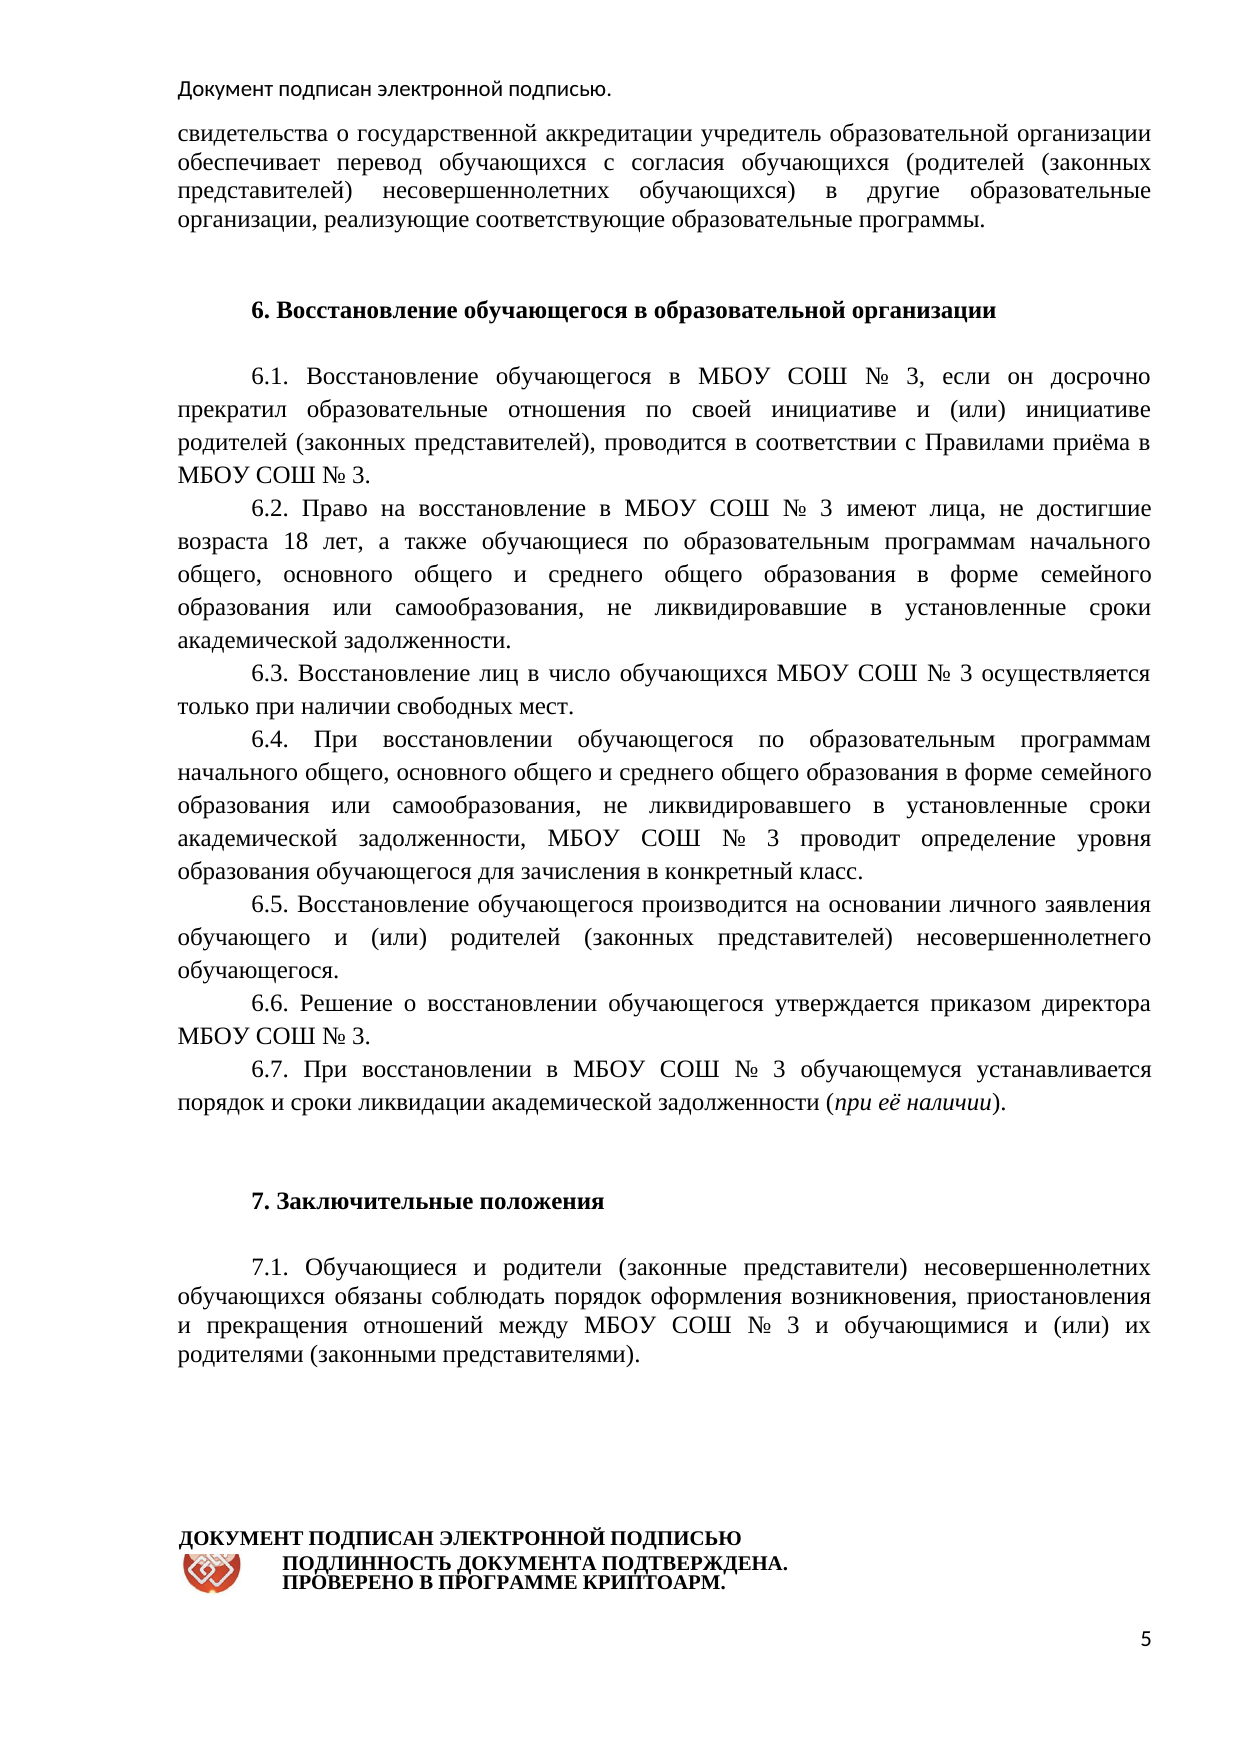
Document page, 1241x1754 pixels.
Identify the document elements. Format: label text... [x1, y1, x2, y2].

text 7. Заключительные положения [177, 1186, 1152, 1215]
text 6.3. Восстановление лиц в число обучающихся МБОУ СОШ № 3 осуществляется только при наличии свободных мест. [177, 658, 1152, 720]
picture [180, 1554, 243, 1596]
text 6.4. При восстановлении обучающегося по образовательным программам начального общего, основного общего и среднего общего образования в форме семейного образования или самообразования, не ликвидировавшего в установленные сроки академической задолженности, МБОУ СОШ № 3 проводит определение уровня образования обучающегося для зачисления в конкретный класс. [177, 724, 1152, 885]
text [177, 118, 1152, 233]
text 6. Восстановление обучающегося в образовательной организации [177, 295, 1152, 324]
table_cell [177, 1551, 1161, 1609]
text 7.1. Обучающиеся и родители (законные представители) несовершеннолетних обучающихся обязаны соблюдать порядок оформления возникновения, приостановления и прекращения отношений между МБОУ СОШ № 3 и обучающимися и (или) их родителями (законными представителями). [177, 1252, 1152, 1367]
text 6.1. Восстановление обучающегося в МБОУ СОШ № 3, если он досрочно прекратил образовательные отношения по своей инициативе и (или) инициативе родителей (законных представителей), проводится в соответствии с Правилами приёма в МБОУ СОШ № 3. [177, 361, 1152, 489]
text 6.7. При восстановлении в МБОУ СОШ № 3 обучающемуся устанавливается порядок и сроки ликвидации академической задолженности (при её наличии). [177, 1054, 1152, 1116]
table_header ДОКУМЕНТ ПОДПИСАН ЭЛЕКТРОННОЙ ПОДПИСЬЮ [177, 1528, 1161, 1551]
text 6.2. Право на восстановление в МБОУ СОШ № 3 имеют лица, не достигшие возраста 18 лет, а также обучающиеся по образовательным программам начального общего, основного общего и среднего общего образования в форме семейного образования или самообразования, не ликвидировавшие в установленные сроки академической задолженности. [177, 493, 1152, 654]
text 6.5. Восстановление обучающегося производится на основании личного заявления обучающего и (или) родителей (законных представителей) несовершеннолетнего обучающегося. [177, 889, 1152, 984]
text 6.6. Решение о восстановлении обучающегося утверждается приказом директора МБОУ СОШ № 3. [177, 988, 1152, 1050]
